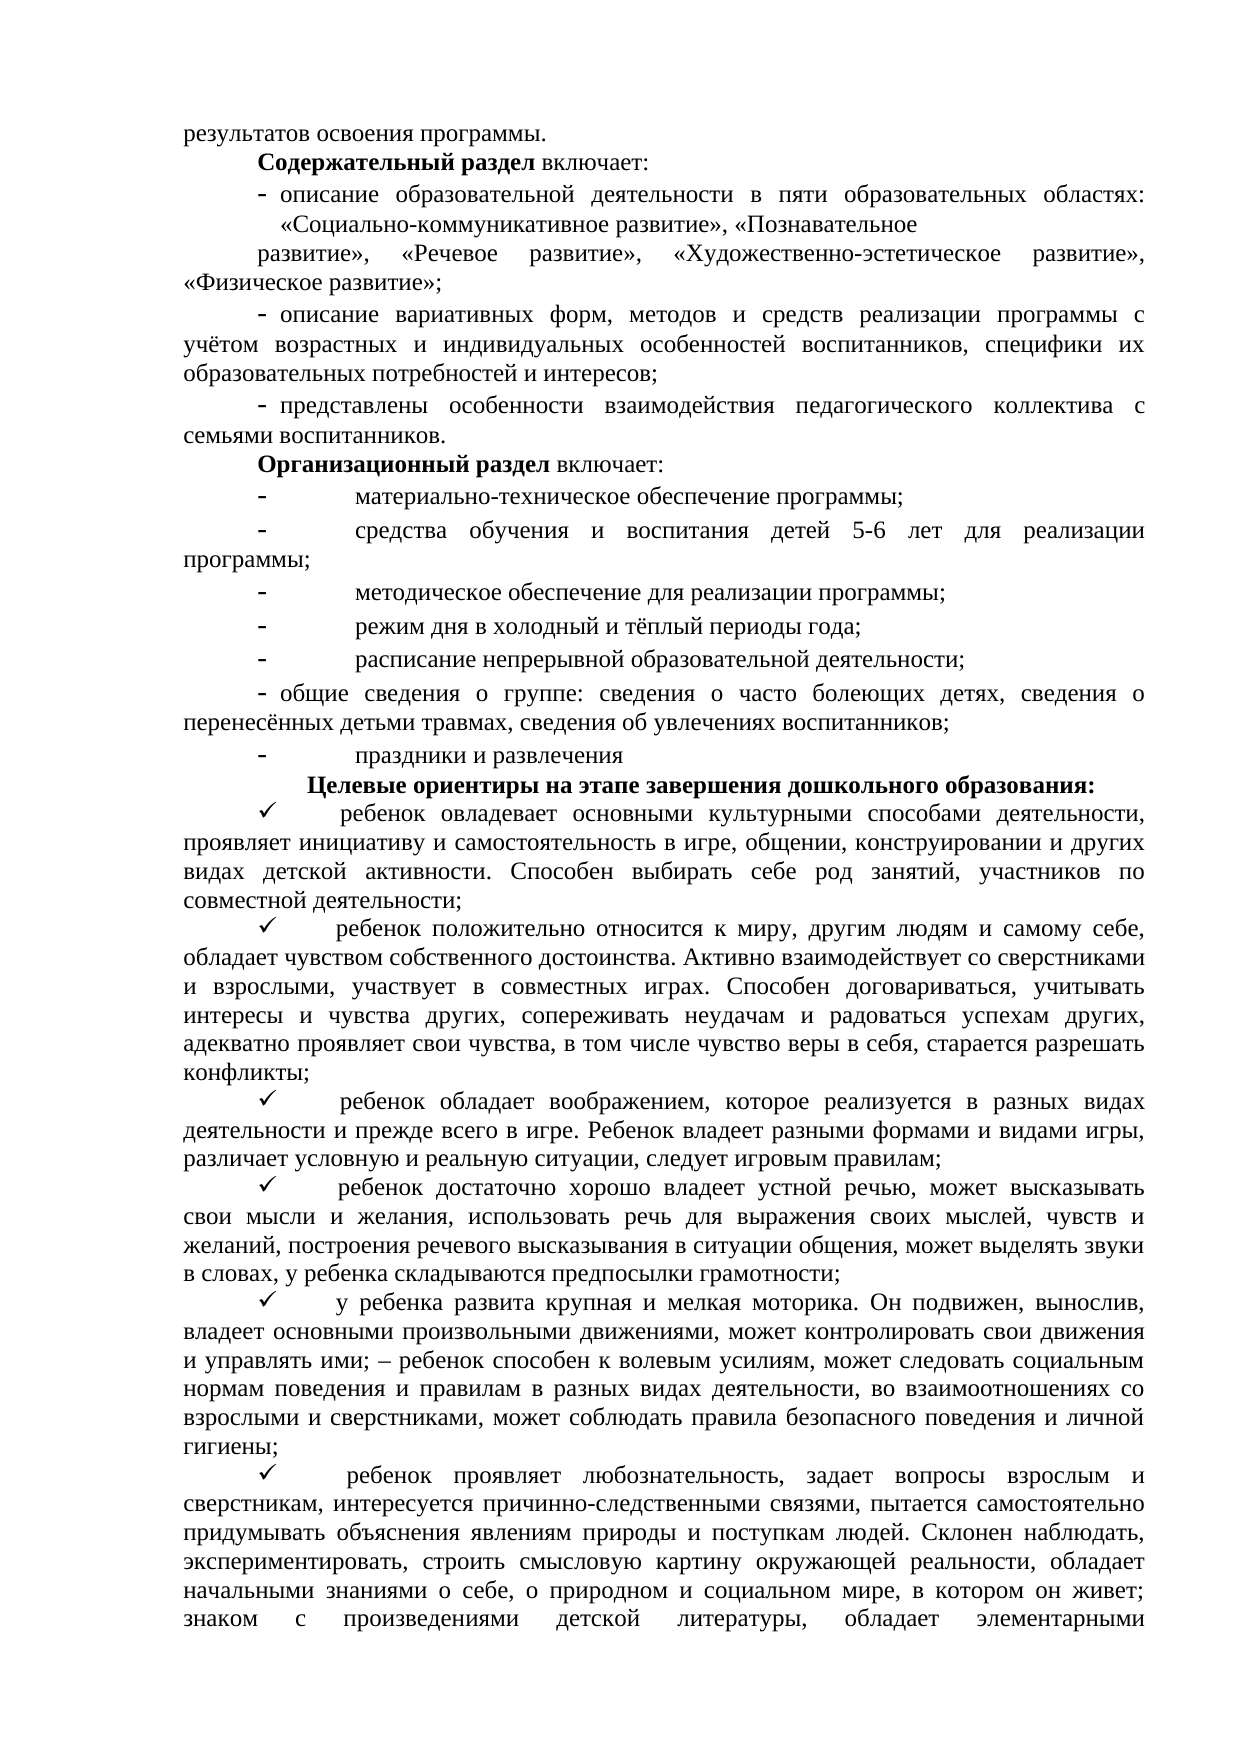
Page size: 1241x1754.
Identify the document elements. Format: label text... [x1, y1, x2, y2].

list у ребенка развита крупная и мелкая моторика. Он подвижен, вынослив, владеет основными произвольными движениями, может контролировать свои движения и управлять ими; – ребенок способен к волевым усилиям, может следовать социальным нормам поведения и правилам в разных видах деятельности, во взаимоотношениях со взрослыми и сверстниками, может соблюдать правила безопасного поведения и личной гигиены; [183, 1287, 1146, 1460]
list ребенок положительно относится к миру, другим людям и самому себе, обладает чувством собственного достоинства. Активно взаимодействует со сверстниками и взрослыми, участвует в совместных играх. Способен договариваться, учитывать интересы и чувства других, сопереживать неудачам и радоваться успехам других, адекватно проявляет свои чувства, в том числе чувство веры в себя, старается разрешать конфликты; [183, 913, 1146, 1086]
list материально-техническое обеспечение программы; [183, 477, 1146, 511]
list расписание непрерывной образовательной деятельности; [183, 640, 1146, 674]
text развитие», «Речевое развитие», «Художественно-эстетическое развитие», «Физическое развитие»; [183, 238, 1146, 295]
list праздники и развлечения [183, 736, 1146, 770]
list представлены особенности взаимодействия педагогического коллектива с семьями воспитанников. [183, 386, 1146, 449]
list средства обучения и воспитания детей 5-6 лет для реализации программы; [183, 511, 1146, 573]
text Организационный раздел включает: [183, 449, 1146, 477]
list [183, 1460, 1146, 1632]
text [183, 118, 1146, 147]
list режим дня в холодный и тёплый периоды года; [183, 607, 1146, 640]
list описание образовательной деятельности в пяти образовательных областях: «Социально-коммуникативное развитие», «Познавательное [183, 176, 1146, 238]
text Целевые ориентиры на этапе завершения дошкольного образования: [183, 770, 1146, 798]
list ребенок овладевает основными культурными способами деятельности, проявляет инициативу и самостоятельность в игре, общении, конструировании и других видах детской активности. Способен выбирать себе род занятий, участников по совместной деятельности; [183, 798, 1146, 913]
list ребенок достаточно хорошо владеет устной речью, может высказывать свои мысли и желания, использовать речь для выражения своих мыслей, чувств и желаний, построения речевого высказывания в ситуации общения, может выделять звуки в словах, у ребенка складываются предпосылки грамотности; [183, 1172, 1146, 1287]
list общие сведения о группе: сведения о часто болеющих детях, сведения о перенесённых детьми травмах, сведения об увлечениях воспитанников; [183, 674, 1146, 736]
list ребенок обладает воображением, которое реализуется в разных видах деятельности и прежде всего в игре. Ребенок владеет разными формами и видами игры, различает условную и реальную ситуации, следует игровым правилам; [183, 1086, 1146, 1172]
list описание вариативных форм, методов и средств реализации программы с учётом возрастных и индивидуальных особенностей воспитанников, специфики их образовательных потребностей и интересов; [183, 295, 1146, 386]
list методическое обеспечение для реализации программы; [183, 573, 1146, 607]
text Содержательный раздел включает: [183, 147, 1146, 176]
